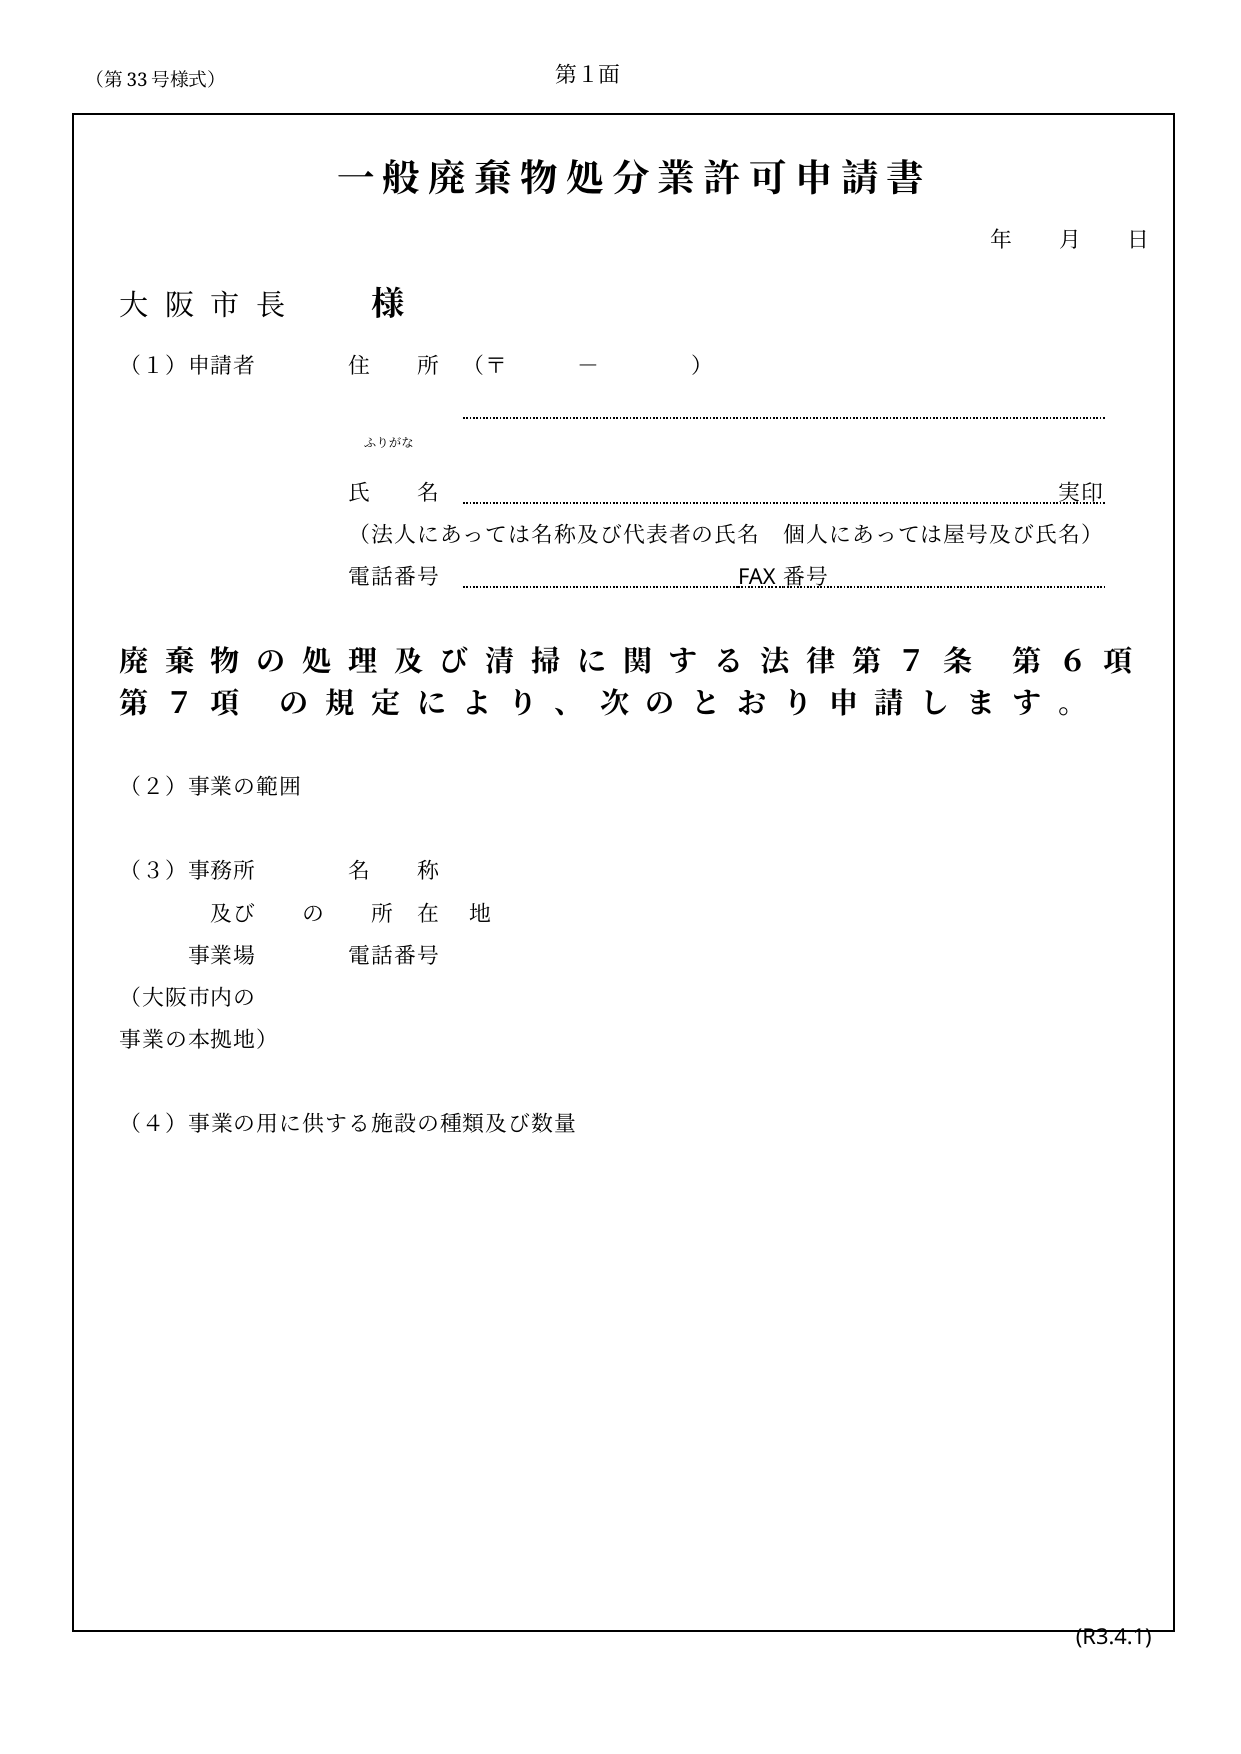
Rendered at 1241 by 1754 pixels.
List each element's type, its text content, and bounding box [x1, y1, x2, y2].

text （１）申請者 住 所 （〒 － ） [119, 343, 1150, 386]
text 年 月 日 [119, 217, 1150, 259]
text 及び の 所在地 [119, 891, 1150, 933]
text 一般廃棄物処分業許可申請書 [119, 133, 1150, 217]
text （２）事業の範囲 [119, 764, 1150, 806]
text 氏 名 実印 [119, 470, 1150, 512]
text （４）事業の用に供する施設の種類及び数量 [119, 1101, 1150, 1143]
text 事業場 電話番号 [119, 933, 1150, 975]
text 廃棄物の処理及び清掃に関する法律第７条 第６項 第７項 の規定により、次のとおり申請します。 [119, 638, 1150, 722]
text （大阪市内の [119, 975, 1150, 1017]
text 事業の本拠地） [119, 1017, 1150, 1059]
text （法人にあっては名称及び代表者の氏名 個人にあっては屋号及び氏名） [119, 512, 1150, 554]
text 大阪市長 様 [119, 259, 1150, 343]
text 電話番号 FAX番号 [119, 554, 1150, 596]
text （３）事務所 名 称 [119, 848, 1150, 891]
